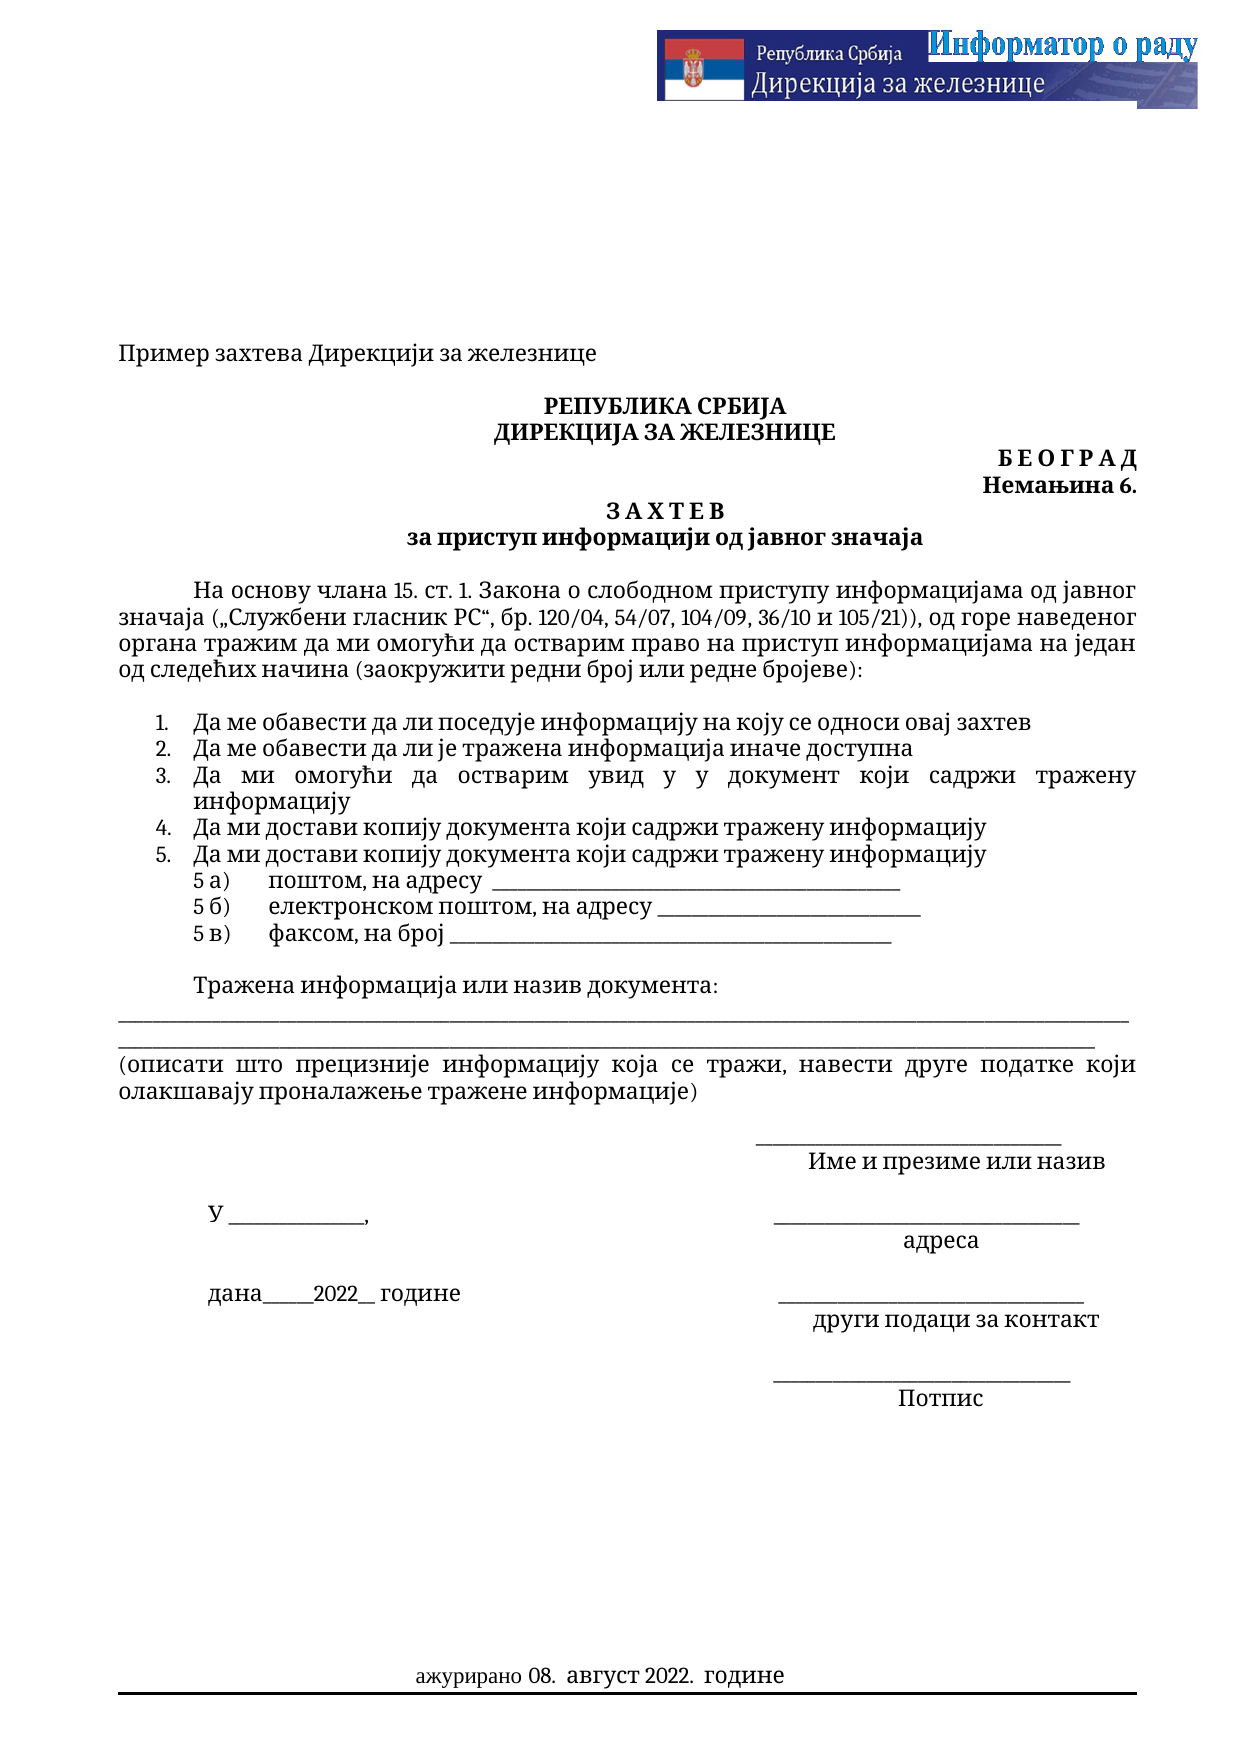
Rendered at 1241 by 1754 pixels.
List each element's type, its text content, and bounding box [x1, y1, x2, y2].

list Да ме обавести да ли је тражена информација иначе доступна [156, 736, 1137, 762]
text 5 а) поштом, на адресу ________________________________________________ [118, 868, 1137, 894]
text Тражена информација или назив документа: [118, 973, 1137, 999]
text __________________________________________________________________________________________________________________________________________________________________________________________________________________________________________ [118, 999, 1137, 1052]
text З А Х Т Е В [118, 499, 1137, 525]
text Б Е О Г Р А Д [118, 446, 1137, 472]
list Да ми омогући да остварим увид у у документ који садржи тражену информацију [156, 762, 1137, 815]
text ДИРЕКЦИЈА ЗА ЖЕЛЕЗНИЦЕ [118, 420, 1137, 446]
picture [937, 30, 943, 44]
text 5 в) факсом, на број ____________________________________________________ [118, 921, 1137, 947]
text На основу члана 15. ст. 1. Закона о слободном приступу информацијама од јавног значаја („Службени гласник РС“, бр. 120/04, 54/07, 104/09, 36/10 и 105/21)), од горе наведеног органа тражим да ми омогући да остварим право на приступ информацијама на један од следећих начина (заокружити редни број или редне бројеве): [118, 578, 1137, 683]
list Да ми достави копију документа који садржи тражену информацију [156, 841, 1137, 868]
text 5 б) електронском поштом, на адресу _______________________________ [118, 894, 1137, 921]
text за приступ информацији од јавног значаја [118, 525, 1137, 552]
list Да ме обавести да ли поседује информацију на коју се односи овај захтев [156, 710, 1137, 736]
list Да ми достави копију документа који садржи тражену информацију [156, 815, 1137, 841]
text РЕПУБЛИКА СРБИЈА [118, 393, 1137, 420]
text (описати што прецизније информацију која се тражи, навести друге податке који олакшавају проналажење тражене информације) [118, 1052, 1137, 1105]
picture [657, 30, 1198, 109]
text Пример захтева Дирекцији за железнице [118, 341, 1137, 367]
text Немањина 6. [118, 472, 1137, 499]
